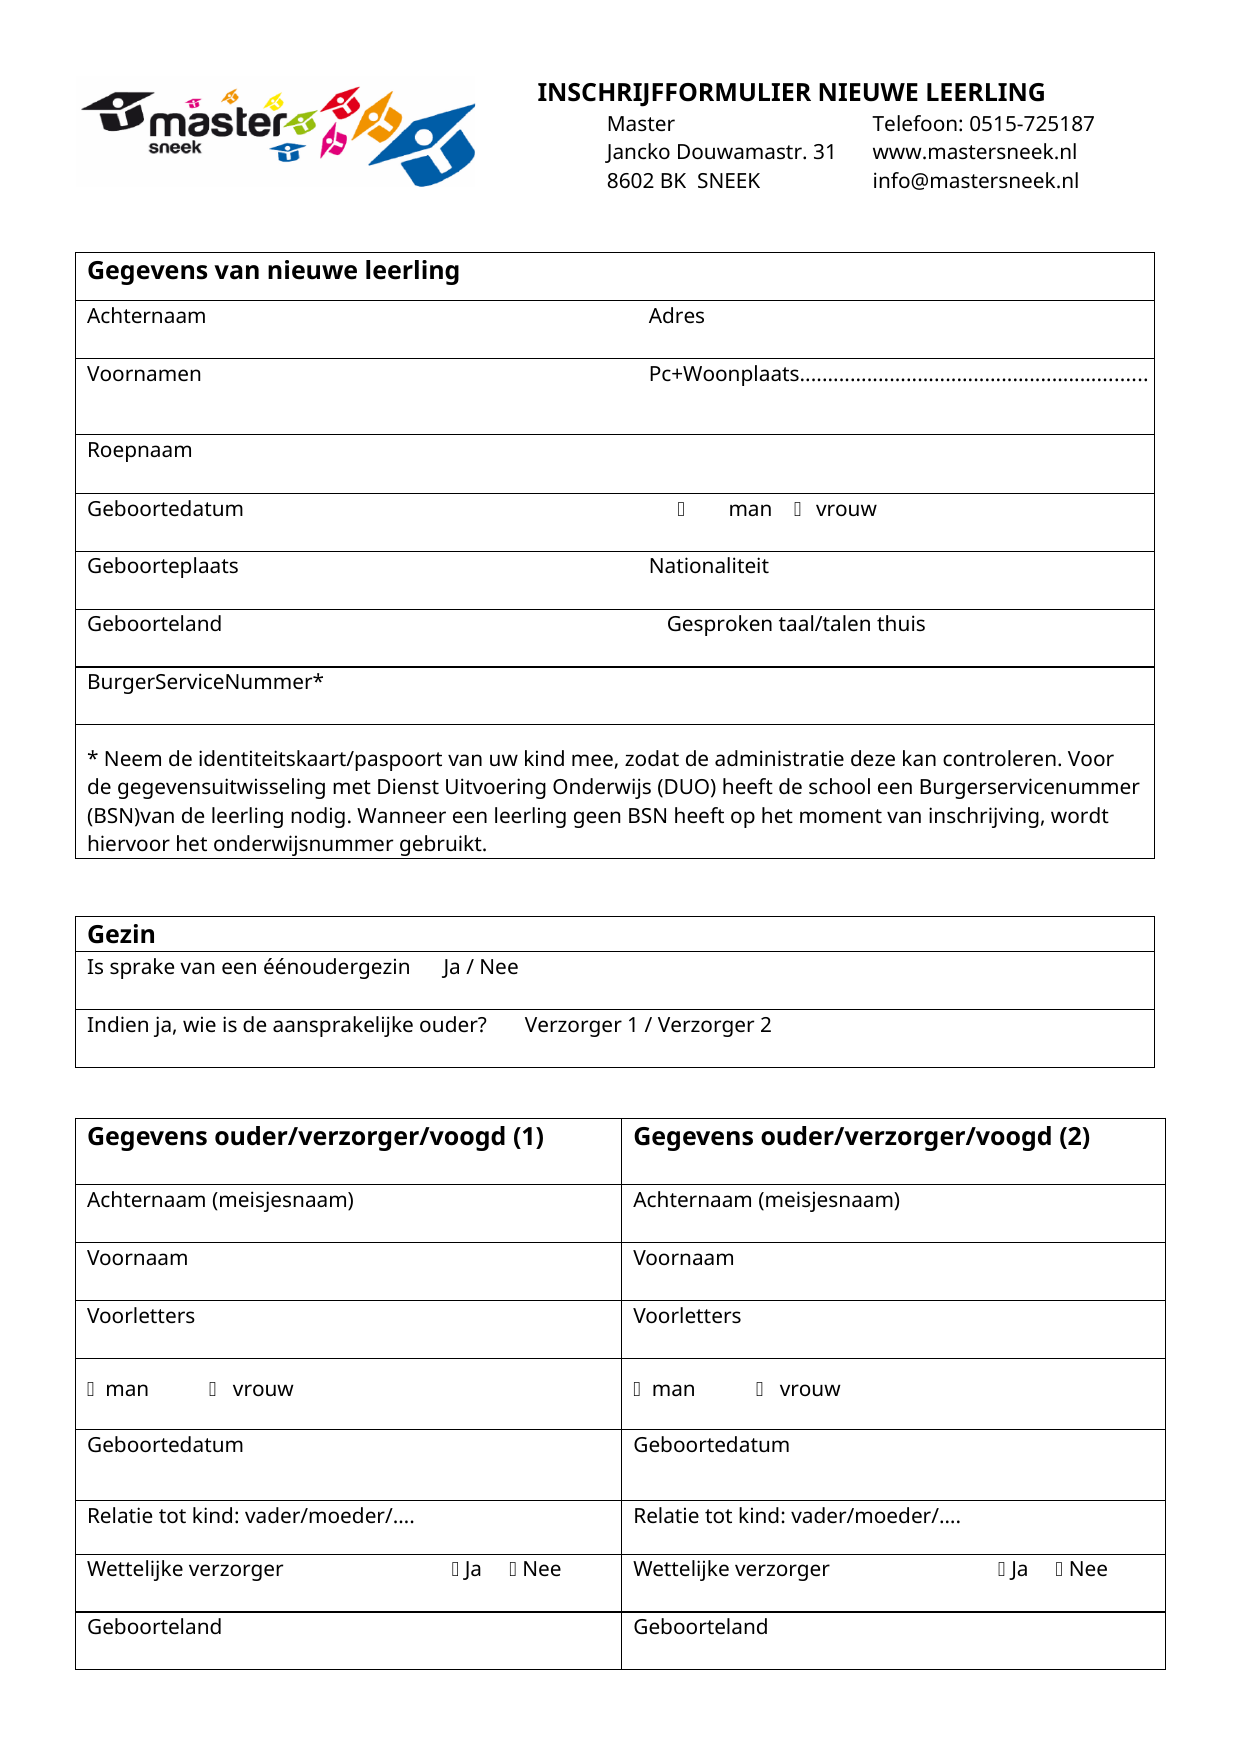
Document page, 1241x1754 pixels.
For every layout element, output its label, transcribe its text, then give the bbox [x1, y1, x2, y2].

table_cell Wettelijke verzorger Ja Nee [76, 1555, 621, 1611]
table_cell Voorletters [76, 1301, 621, 1358]
table_cell Achternaam (meisjesnaam) [76, 1185, 621, 1242]
table_cell Geboorteland Gesproken taal/talen thuis [76, 610, 1154, 666]
table_cell Achternaam Adres [76, 301, 1154, 358]
table_cell Relatie tot kind: vader/moeder/…. [76, 1501, 621, 1553]
table_header Gezin [76, 917, 1154, 951]
table_cell Roepnaam [76, 435, 1154, 493]
table_cell Voornaam [622, 1243, 1165, 1300]
table_cell Geboortedatum [622, 1430, 1165, 1500]
table_cell * Neem de identiteitskaart/paspoort van uw kind mee, zodat de administratie deze kan controleren. Voor de gegevensuitwisseling met Dienst Uitvoering Onderwijs (DUO) heeft de school een Burgerservicenummer (BSN)van de leerling nodig. Wanneer een leerling geen BSN heeft op het moment van inschrijving, wordt hiervoor het onderwijsnummer gebruikt. [76, 725, 1154, 858]
subtitle INSCHRIJFFORMULIER NIEUWE LEERLING [75, 75, 1165, 109]
table_header Gegevens ouder/verzorger/voogd (1) [76, 1119, 621, 1184]
table_cell Is sprake van een éénoudergezin Ja / Nee [76, 952, 1154, 1009]
text Master Telefoon: 0515-725187 [476, 109, 1165, 137]
table_cell Voornamen Pc+Woonplaats [76, 359, 1154, 434]
table_cell Voorletters [622, 1301, 1165, 1358]
text Jancko Douwamastr. 31 www.mastersneek.nl [476, 137, 1165, 166]
table_cell man vrouw [622, 1359, 1165, 1429]
table_cell Geboorteland [622, 1613, 1165, 1669]
picture [75, 76, 476, 186]
table_cell Relatie tot kind: vader/moeder/…. [622, 1501, 1165, 1553]
table_header Gegevens van nieuwe leerling [76, 253, 1154, 300]
table_cell BurgerServiceNummer* [76, 668, 1154, 724]
table_header Gegevens ouder/verzorger/voogd (2) [622, 1119, 1165, 1184]
table_cell Geboorteland [76, 1613, 621, 1669]
table_cell Wettelijke verzorger Ja Nee [622, 1555, 1165, 1611]
table_cell Achternaam (meisjesnaam) [622, 1185, 1165, 1242]
table_cell Indien ja, wie is de aansprakelijke ouder? Verzorger 1 / Verzorger 2 [76, 1010, 1154, 1067]
table_cell Geboortedatum man vrouw [76, 494, 1154, 551]
table_cell man vrouw [76, 1359, 621, 1429]
table_cell Geboortedatum [76, 1430, 621, 1500]
subtitle 8602 BK SNEEK info@mastersneek.nl [75, 166, 1224, 194]
table_cell Geboorteplaats Nationaliteit [76, 552, 1154, 608]
table_cell Voornaam [76, 1243, 621, 1300]
